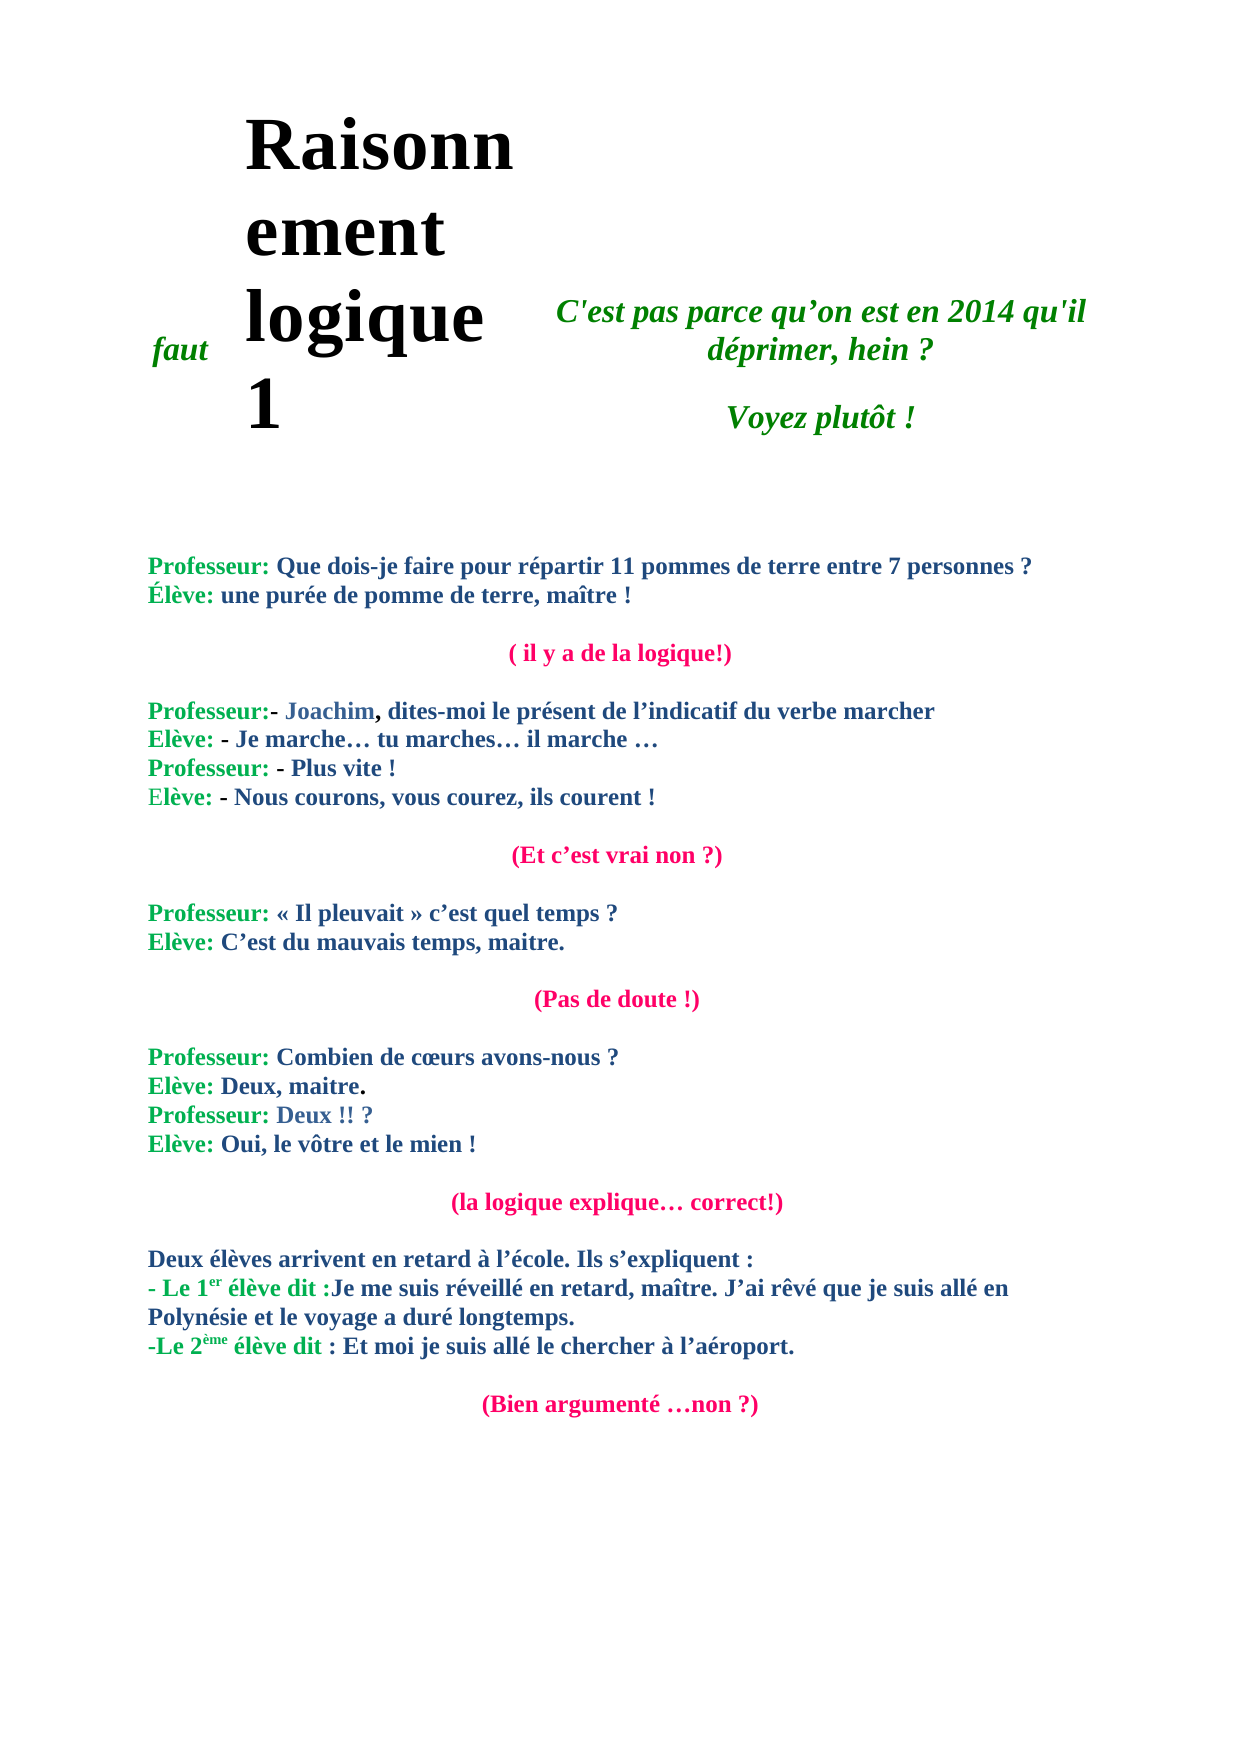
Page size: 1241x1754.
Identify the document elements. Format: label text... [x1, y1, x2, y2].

text Elève: C’est du mauvais temps, maitre. [148, 927, 1092, 955]
text Elève: - Nous courons, vous courez, ils courent ! [148, 782, 1092, 811]
text (la logique explique… correct!) [148, 1187, 1092, 1215]
text C'est pas parce qu’on est en 2014 qu'il faut déprimer, hein ? [148, 291, 1092, 368]
text Professeur: Combien de cœurs avons-nous ? [148, 1042, 1092, 1071]
text Voyez plutôt ! [148, 397, 1092, 435]
text Professeur: - Plus vite ! [148, 753, 1092, 782]
text Deux élèves arrivent en retard à l’école. Ils s’expliquent : [148, 1244, 1092, 1273]
text Elève: Oui, le vôtre et le mien ! [148, 1129, 1092, 1157]
text Professeur:- Joachim, dites-moi le présent de l’indicatif du verbe marcher [148, 696, 1092, 724]
text Elève: - Je marche… tu marches… il marche … [148, 724, 1092, 753]
text Professeur: Que dois-je faire pour répartir 11 pommes de terre entre 7 personnes ? Élève: une purée de pomme de terre, maître ! [148, 551, 1092, 609]
text Professeur: Deux !! ? [148, 1100, 1092, 1129]
text -Le 2ème élève dit : Et moi je suis allé le chercher à l’aéroport. [148, 1331, 1092, 1359]
text (Bien argumenté …non ?) [148, 1389, 1092, 1417]
text (Et c’est vrai non ?) [148, 840, 1092, 869]
text (Pas de doute !) [148, 984, 1092, 1013]
text - Le 1er élève dit :Je me suis réveillé en retard, maître. J’ai rêvé que je suis allé en Polynésie et le voyage a duré longtemps. [148, 1273, 1092, 1331]
text Professeur: « Il pleuvait » c’est quel temps ? [148, 898, 1092, 927]
text ( il y a de la logique!) [148, 638, 1092, 667]
text Elève: Deux, maitre. [148, 1071, 1092, 1100]
